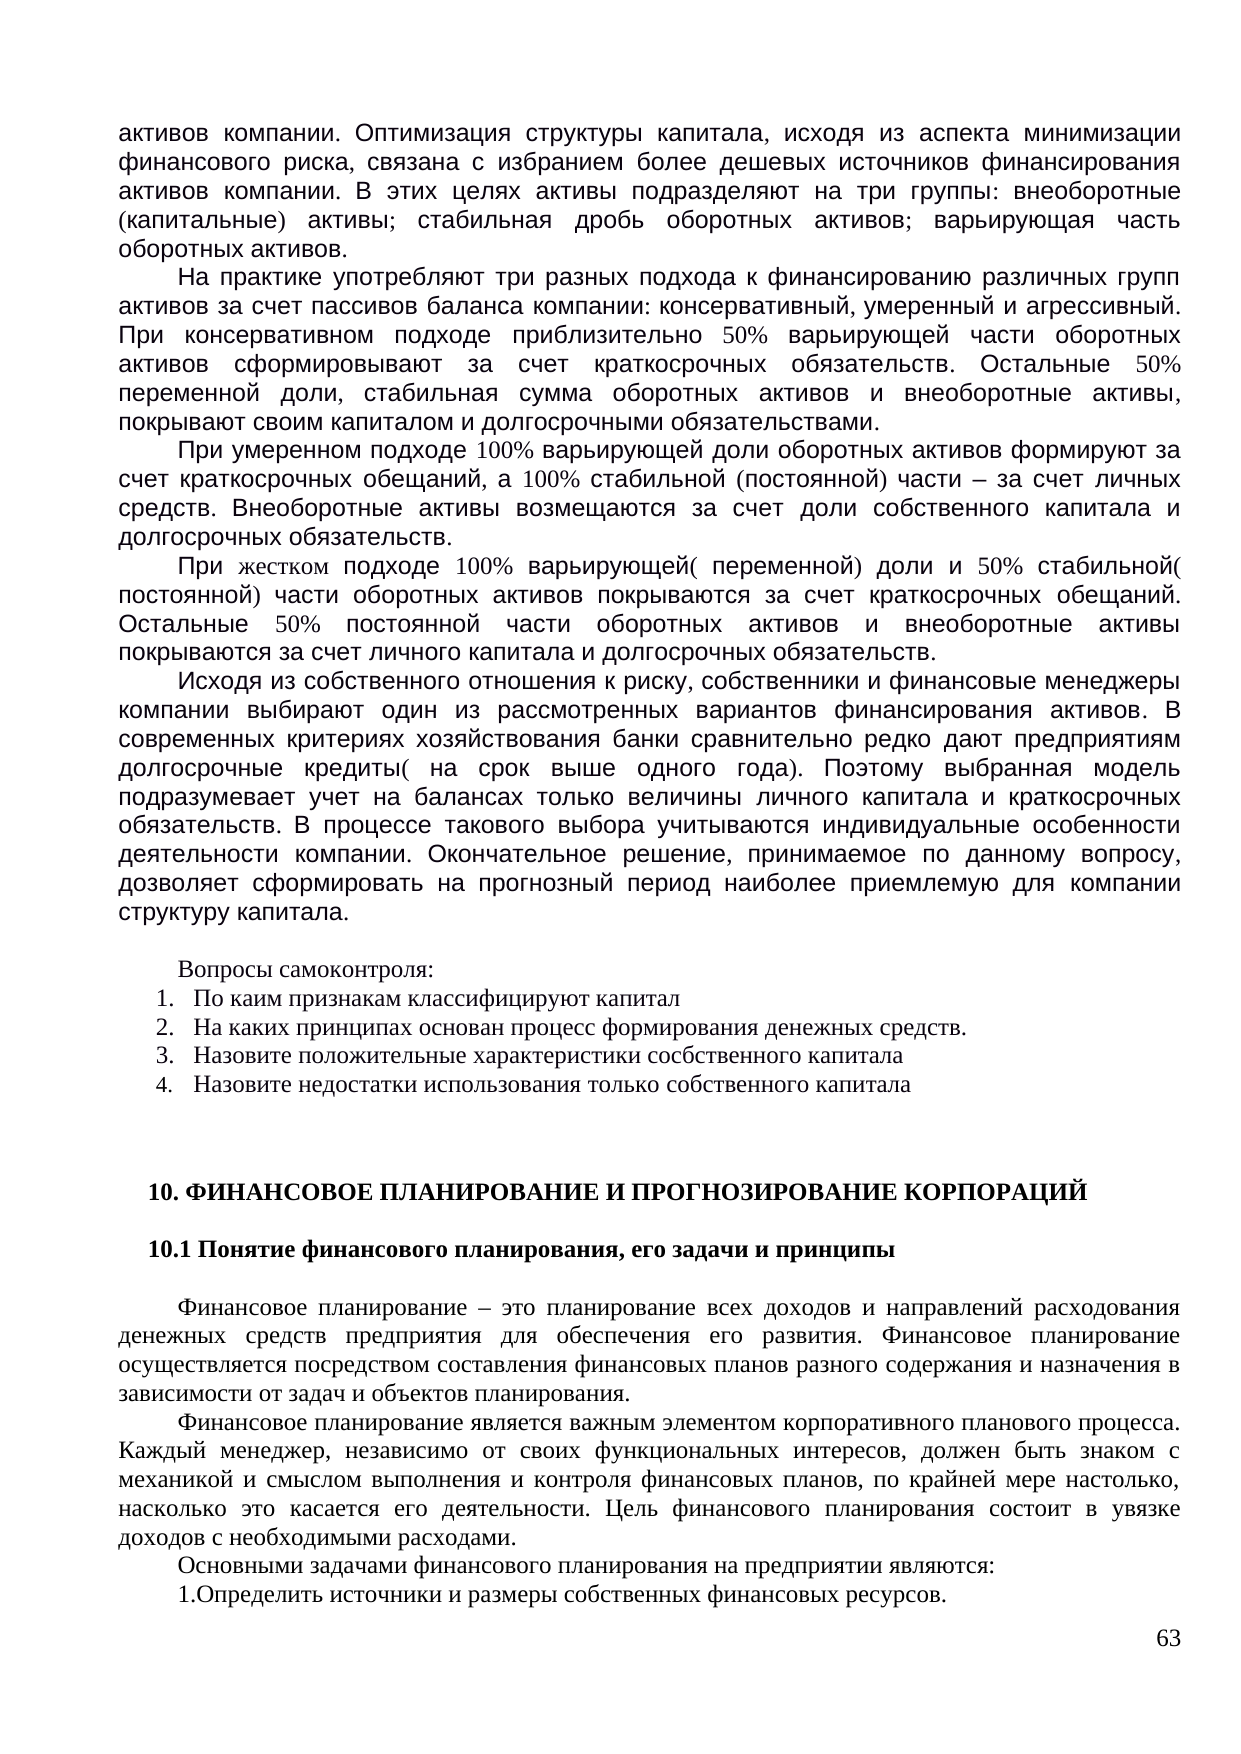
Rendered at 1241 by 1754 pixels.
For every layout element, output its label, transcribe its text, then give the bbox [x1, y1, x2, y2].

text При умеренном подходе 100% варьирующей доли оборотных активов формируют за счет краткосрочных обещаний, а 100% стабильной (постоянной) части – за счет личных средств. Внеоборотные активы возмещаются за счет доли собственного капитала и долгосрочных обязательств. [118, 435, 1181, 551]
text Основными задачами финансового планирования на предприятии являются: [118, 1551, 1181, 1579]
text При жестком подходе 100% варьирующей( переменной) доли и 50% стабильной( постоянной) части оборотных активов покрываются за счет краткосрочных обещаний. Остальные 50% постоянной части оборотных активов и внеоборотные активы покрываются за счет личного капитала и долгосрочных обязательств. [118, 551, 1181, 666]
list Назовите положительные характеристики сосбственного капитала [156, 1041, 1181, 1069]
text 10. ФИНАНСОВОЕ ПЛАНИРОВАНИЕ И ПРОГНОЗИРОВАНИЕ КОРПОРАЦИЙ [118, 1177, 1181, 1206]
text Вопросы самоконтроля: [118, 954, 1181, 983]
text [118, 118, 1181, 262]
text 10.1 Понятие финансового планирования, его задачи и принципы [118, 1234, 1181, 1263]
text Финансовое планирование является важным элементом корпоративного планового процесса. Каждый менеджер, независимо от своих функциональных интересов, должен быть знаком с механикой и смыслом выполнения и контроля финансовых планов, по крайней мере настолько, насколько это касается его деятельности. Цель финансового планирования состоит в увязке доходов с необходимыми расходами. [118, 1407, 1181, 1551]
list По каим признакам классифицируют капитал [156, 983, 1181, 1012]
text На практике употребляют три разных подхода к финансированию различных групп активов за счет пассивов баланса компании: консервативный, умеренный и агрессивный. При консервативном подходе приблизительно 50% варьирующей части оборотных активов сформировывают за счет краткосрочных обязательств. Остальные 50% переменной доли, стабильная сумма оборотных активов и внеоборотные активы, покрывают своим капиталом и долгосрочными обязательствами. [118, 262, 1181, 435]
text 1.Определить источники и размеры собственных финансовых ресурсов. [118, 1579, 1181, 1608]
list Назовите недостатки использования только собственного капитала [156, 1069, 1181, 1098]
list На каких принципах основан процесс формирования денежных средств. [156, 1012, 1181, 1041]
text Финансовое планирование – это планирование всех доходов и направлений расходования денежных средств предприятия для обеспечения его развития. Финансовое планирование осуществляется посредством составления финансовых планов разного содержания и назначения в зависимости от задач и объектов планирования. [118, 1292, 1181, 1407]
text Исходя из собственного отношения к риску, собственники и финансовые менеджеры компании выбирают один из рассмотренных вариантов финансирования активов. В современных критериях хозяйствования банки сравнительно редко дают предприятиям долгосрочные кредиты( на срок выше одного года). Поэтому выбранная модель подразумевает учет на балансах только величины личного капитала и краткосрочных обязательств. В процессе такового выбора учитываются индивидуальные особенности деятельности компании. Окончательное решение, принимаемое по данному вопросу, дозволяет сформировать на прогнозный период наиболее приемлемую для компании структуру капитала. [118, 666, 1181, 926]
